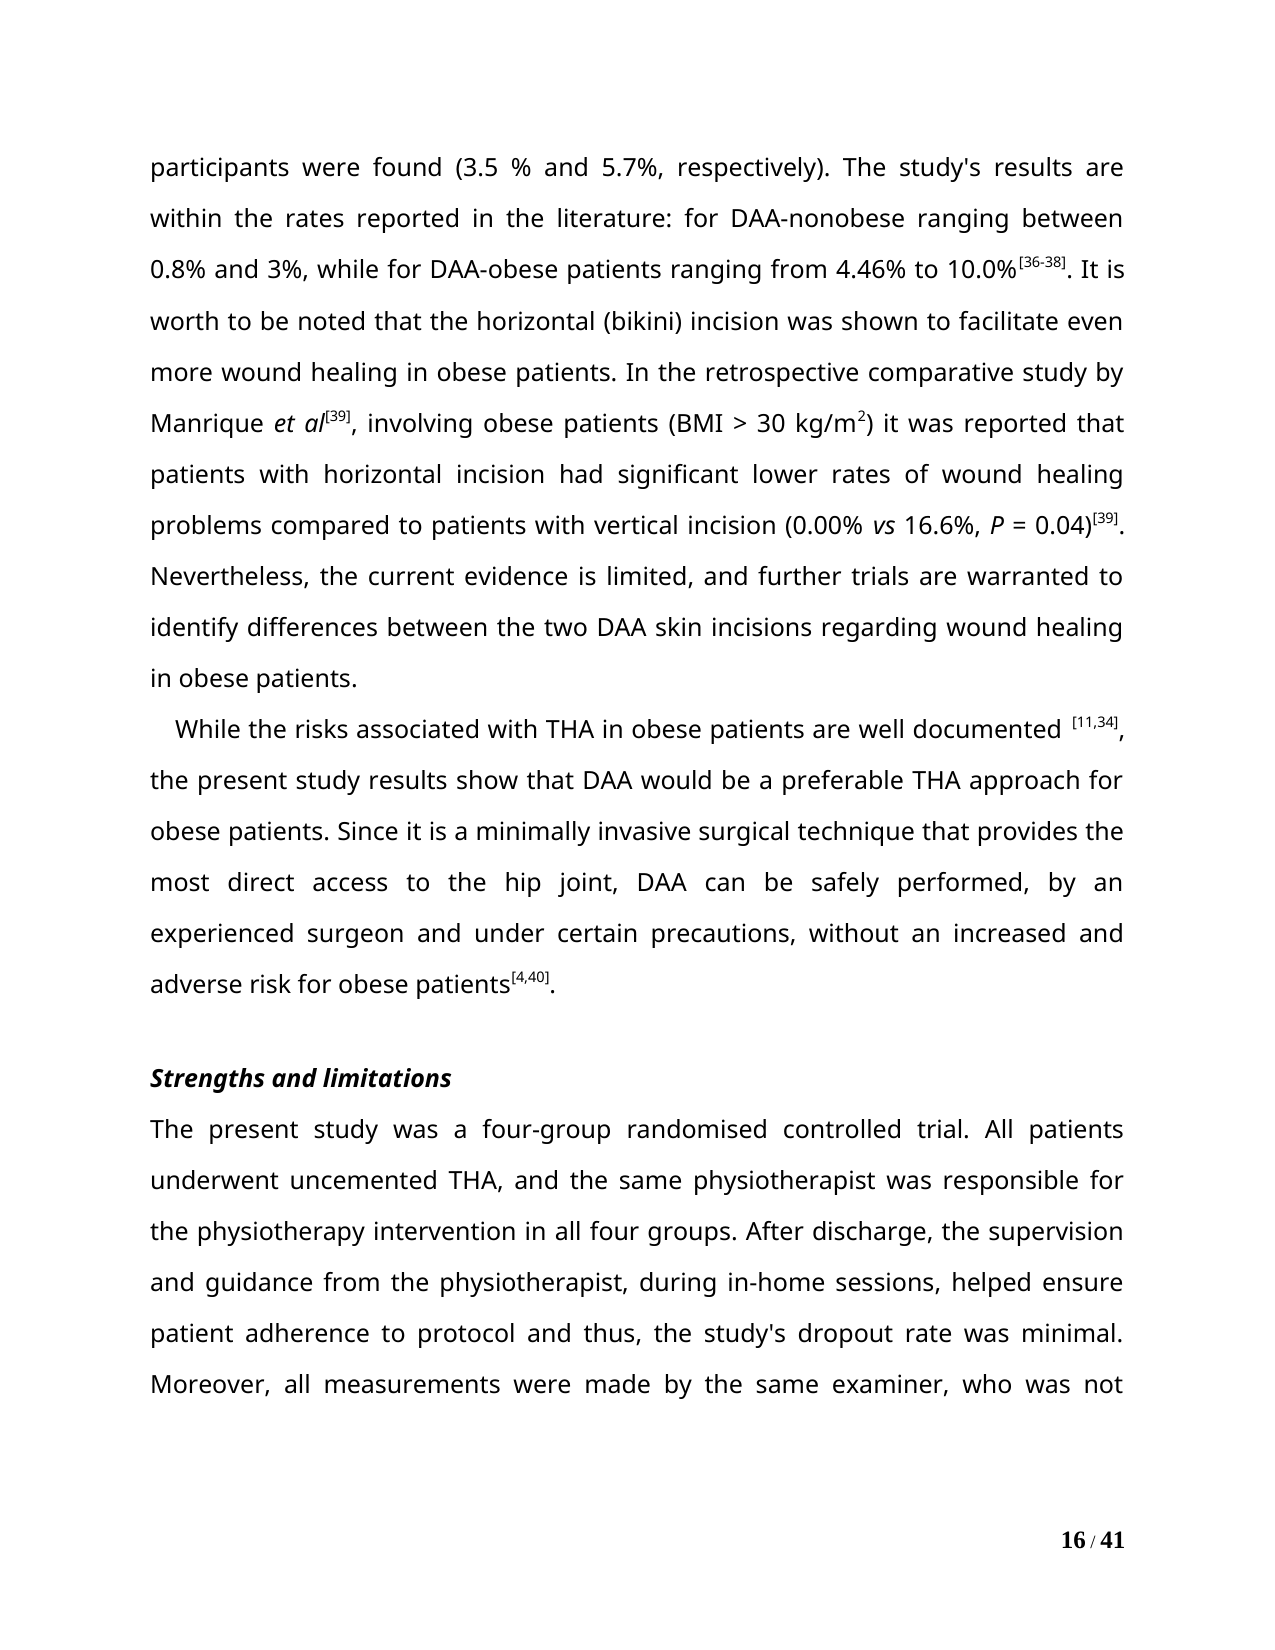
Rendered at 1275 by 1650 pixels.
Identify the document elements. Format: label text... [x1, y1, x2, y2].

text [150, 150, 1125, 694]
text While the risks associated with THA in obese patients are well documented [11,34], the present study results show that DAA would be a preferable THA approach for obese patients. Since it is a minimally invasive surgical technique that provides the most direct access to the hip joint, DAA can be safely performed, by an experienced surgeon and under certain precautions, without an increased and adverse risk for obese patients[4,40]. [150, 711, 1125, 1001]
text Strengths and limitations [150, 1061, 1125, 1095]
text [150, 1112, 1125, 1401]
